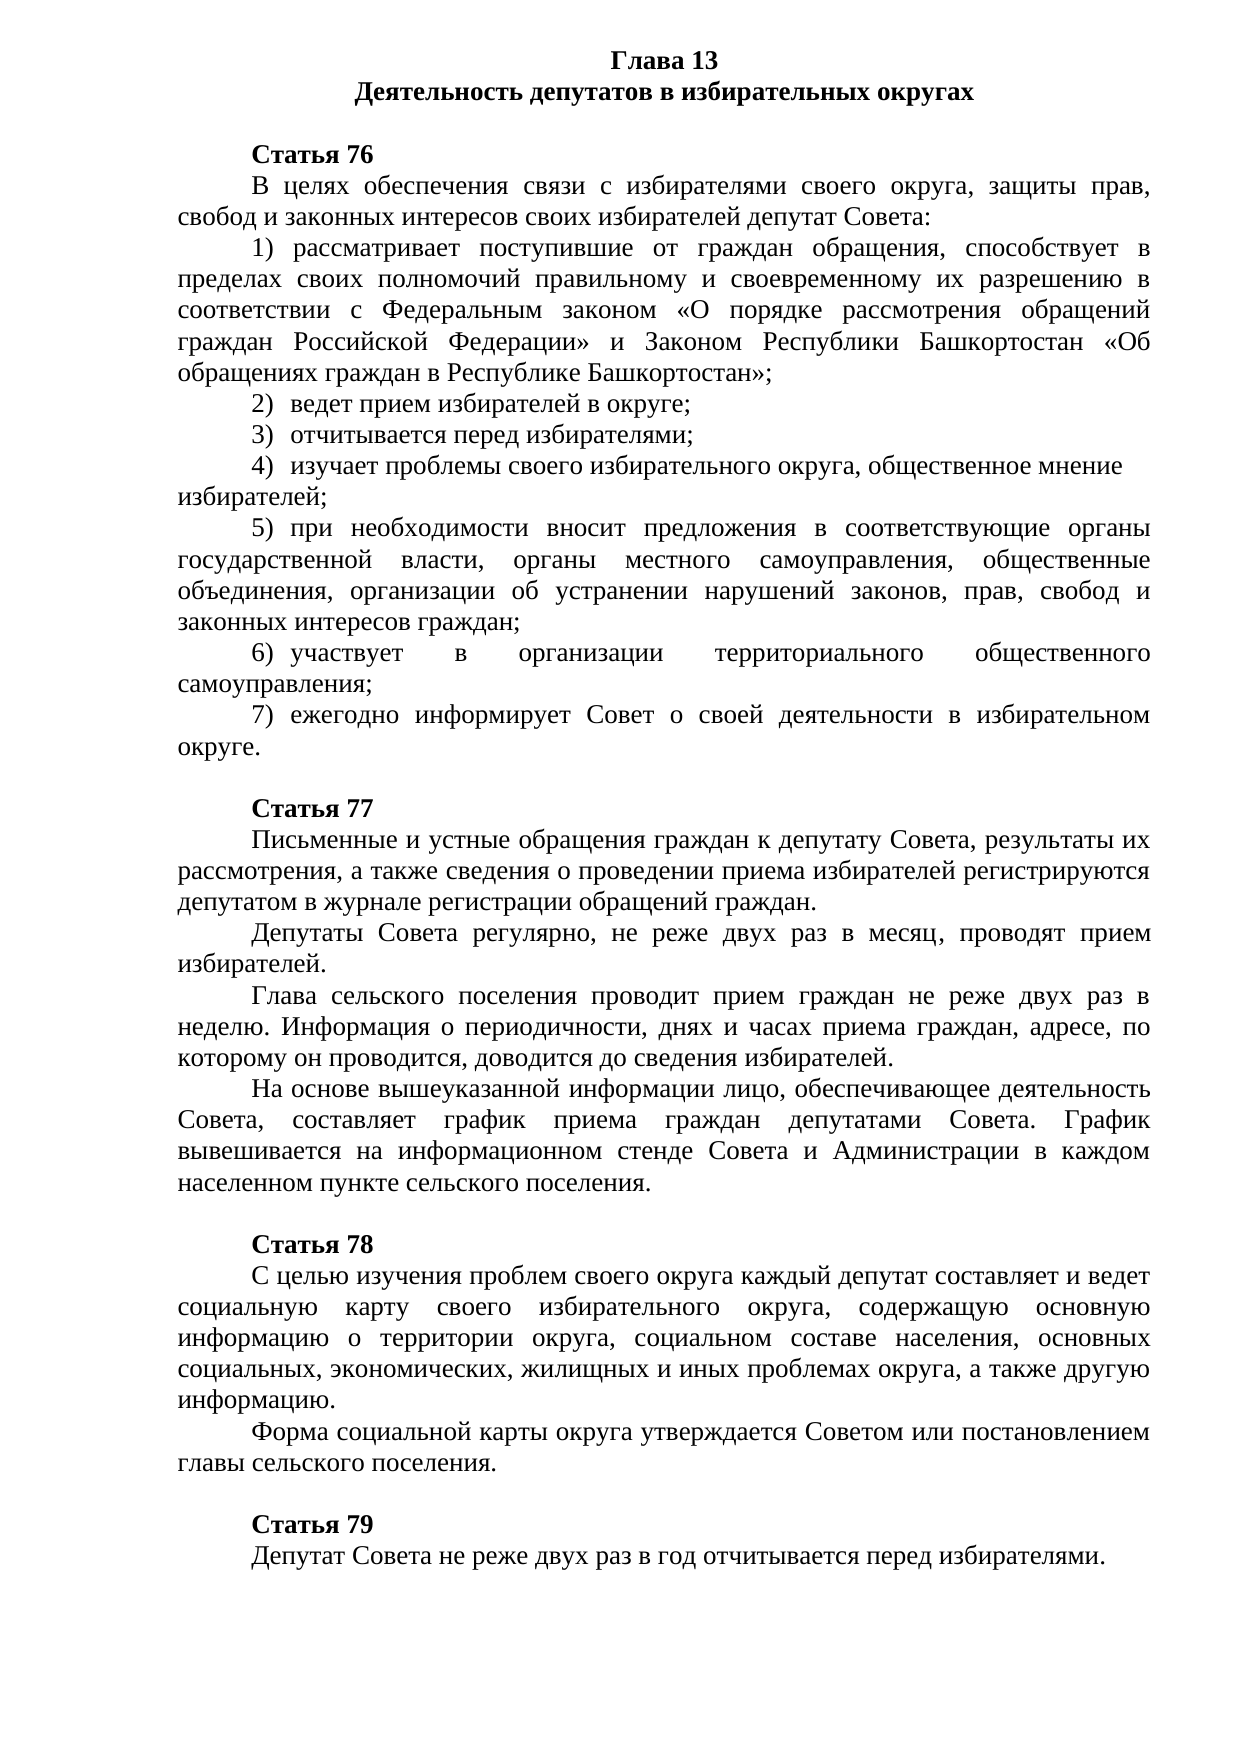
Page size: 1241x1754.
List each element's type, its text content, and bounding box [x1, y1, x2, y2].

text Статья 78 [177, 1228, 1152, 1259]
text Письменные и устные обращения граждан к депутату Совета, результаты их рассмотрения, а также сведения о проведении приема избирателей регистрируются депутатом в журнале регистрации обращений граждан. [177, 823, 1152, 916]
text Депутат Совета не реже двух раз в год отчитывается перед избирателями. [177, 1539, 1152, 1571]
text Статья 77 [177, 792, 1152, 823]
text Статья 76 [177, 138, 1152, 169]
text На основе вышеуказанной информации лицо, обеспечивающее деятельность Совета, составляет график приема граждан депутатами Совета. График вывешивается на информационном стенде Совета и Администрации в каждом населенном пункте сельского поселения. [177, 1072, 1152, 1197]
text Форма социальной карты округа утверждается Советом или постановлением главы сельского поселения. [177, 1415, 1152, 1477]
subtitle Глава 13 [177, 44, 1152, 76]
list участвует в организации территориального общественного самоуправления; [177, 636, 1152, 698]
text В целях обеспечения связи с избирателями своего округа, защиты прав, свобод и законных интересов своих избирателей депутат Совета: [177, 169, 1152, 231]
list при необходимости вносит предложения в соответствующие органы государственной власти, органы местного самоуправления, общественные объединения, организации об устранении нарушений законов, прав, свобод и законных интересов граждан; [177, 512, 1152, 636]
text 1) рассматривает поступившие от граждан обращения, способствует в пределах своих полномочий правильному и своевременному их разрешению в соответствии с Федеральным законом «О порядке рассмотрения обращений граждан Российской Федерации» и Законом Республики Башкортостан «Об обращениях граждан в Республике Башкортостан»; [177, 231, 1152, 387]
text С целью изучения проблем своего округа каждый депутат составляет и ведет социальную карту своего избирательного округа, содержащую основную информацию о территории округа, социальном составе населения, основных социальных, экономических, жилищных и иных проблемах округа, а также другую информацию. [177, 1259, 1152, 1415]
text избирателей; [177, 480, 1152, 512]
list ведет прием избирателей в округе; [251, 387, 1152, 418]
list отчитывается перед избирателями; [251, 418, 1152, 449]
text Депутаты Совета регулярно, не реже двух раз в месяц, проводят прием избирателей. [177, 916, 1152, 979]
list изучает проблемы своего избирательного округа, общественное мнение [251, 449, 1152, 480]
list ежегодно информирует Совет о своей деятельности в избирательном округе. [177, 698, 1152, 761]
subtitle Деятельность депутатов в избирательных округах [177, 76, 1152, 107]
text Статья 79 [177, 1508, 1152, 1539]
text Глава сельского поселения проводит прием граждан не реже двух раз в неделю. Информация о периодичности, днях и часах приема граждан, адресе, по которому он проводится, доводится до сведения избирателей. [177, 979, 1152, 1072]
